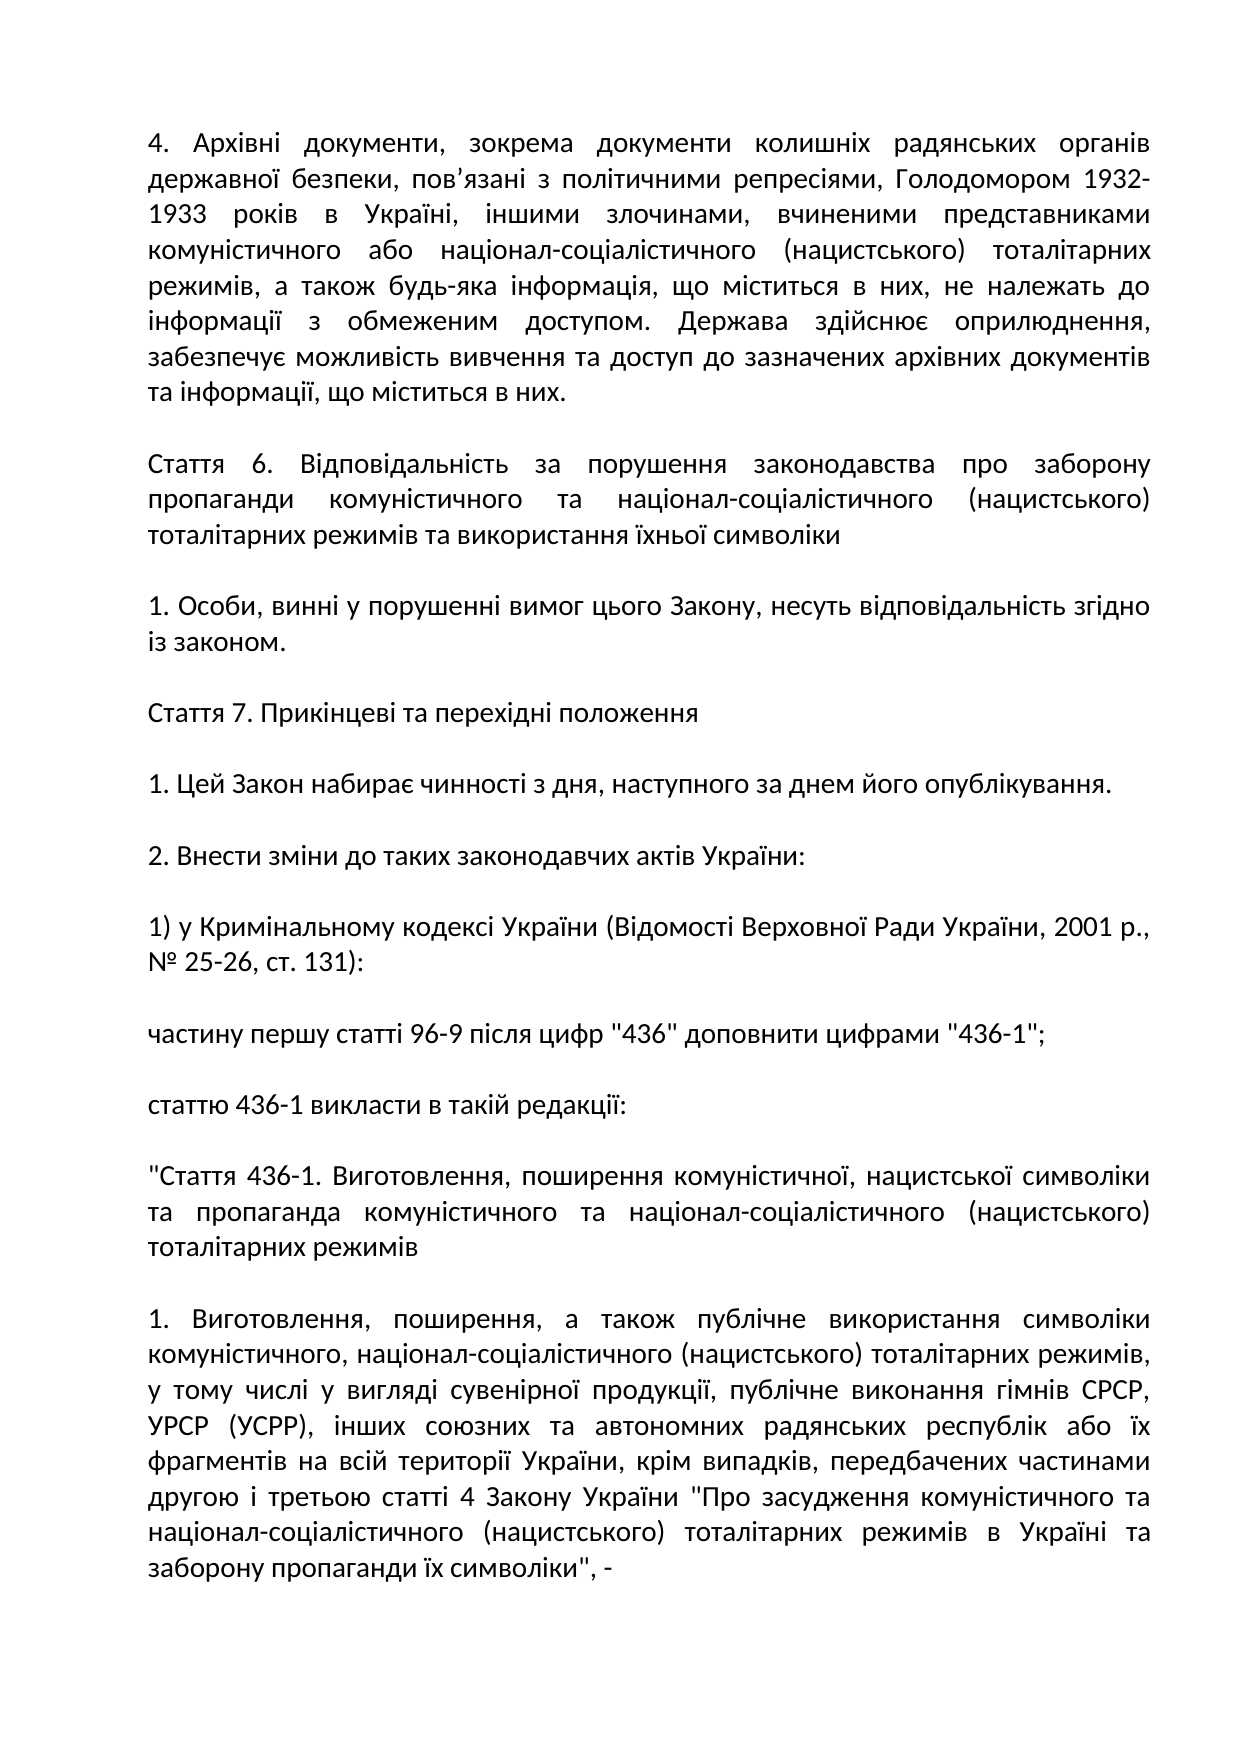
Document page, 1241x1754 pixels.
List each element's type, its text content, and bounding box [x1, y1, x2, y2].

text "Стаття 436-1. Виготовлення, поширення комуністичної, нацистської символіки та пропаганда комуністичного та націонал-соціалістичного (нацистського) тоталітарних режимів [148, 1157, 1152, 1264]
text 1. Цей Закон набирає чинності з дня, наступного за днем його опублікування. [148, 765, 1152, 801]
text частину першу статті 96-9 після цифр "436" доповнити цифрами "436-1"; [148, 1015, 1152, 1050]
text Стаття 7. Прикінцеві та перехідні положення [148, 694, 1152, 730]
text 1) у Кримінальному кодексі України (Відомості Верховної Ради України, 2001 р., № 25-26, ст. 131): [148, 908, 1152, 979]
text 1. Особи, винні у порушенні вимог цього Закону, несуть відповідальність згідно із законом. [148, 587, 1152, 658]
text 1. Виготовлення, поширення, а також публічне використання символіки комуністичного, націонал-соціалістичного (нацистського) тоталітарних режимів, у тому числі у вигляді сувенірної продукції, публічне виконання гімнів СРСР, УРСР (УСРР), інших союзних та автономних радянських республік або їх фрагментів на всій території України, крім випадків, передбачених частинами другою і третьою статті 4 Закону України "Про засудження комуністичного та націонал-соціалістичного (нацистського) тоталітарних режимів в Україні та заборону пропаганди їх символіки", - [148, 1300, 1152, 1585]
text 2. Внести зміни до таких законодавчих актів України: [148, 837, 1152, 872]
text статтю 436-1 викласти в такій редакції: [148, 1086, 1152, 1122]
text 4. Архівні документи, зокрема документи колишніх радянських органів державної безпеки, пов’язані з політичними репресіями, Голодомором 1932-1933 років в Україні, іншими злочинами, вчиненими представниками комуністичного або націонал-соціалістичного (нацистського) тоталітарних режимів, а також будь-яка інформація, що міститься в них, не належать до інформації з обмеженим доступом. Держава здійснює оприлюднення, забезпечує можливість вивчення та доступ до зазначених архівних документів та інформації, що міститься в них. [148, 124, 1152, 409]
text Стаття 6. Відповідальність за порушення законодавства про заборону пропаганди комуністичного та націонал-соціалістичного (нацистського) тоталітарних режимів та використання їхньої символіки [148, 445, 1152, 552]
